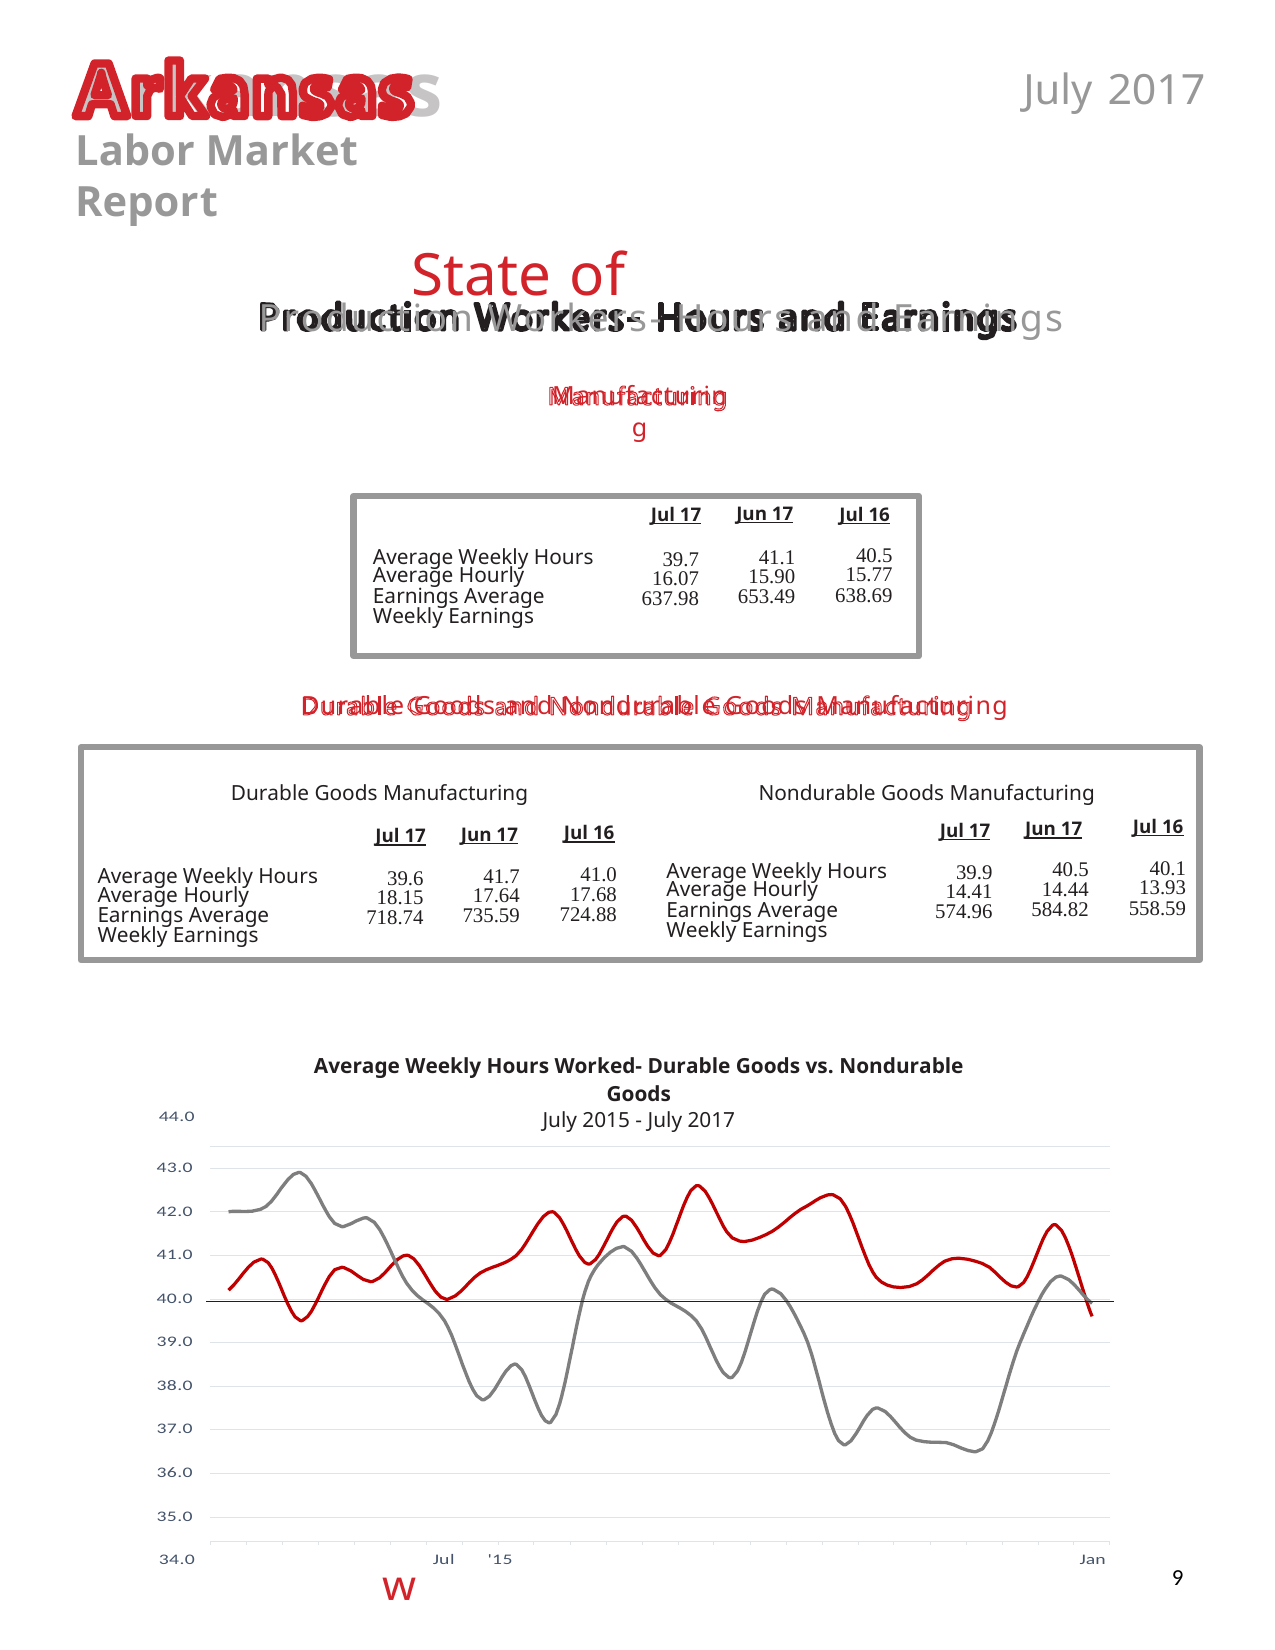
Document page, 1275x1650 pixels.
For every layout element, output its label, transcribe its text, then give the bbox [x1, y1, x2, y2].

text 40.0 [156, 1289, 1212, 1307]
text 558.59 [1123, 899, 1191, 919]
text Average Weekly Hours Average Hourly Earnings Average Weekly Earnings [97, 868, 334, 948]
text 41.0 [575, 862, 621, 885]
text 40.1 [1144, 856, 1191, 879]
text 35.0 [156, 1507, 1212, 1524]
text 39.7 [658, 547, 703, 570]
text 14.41 [941, 883, 997, 902]
text Jul 17 Jun 17 [60, 821, 518, 846]
text Jul 16 [839, 501, 1212, 527]
text 17.68 [565, 885, 621, 905]
text 40.5 [1047, 857, 1093, 880]
text Durable Goods Manufacturing Nondurable Goods Manufacturing [231, 778, 1212, 804]
text 15.77 [841, 566, 897, 586]
text 18.15 [372, 889, 428, 909]
text 43.0 [156, 1158, 1212, 1176]
text Production Workers- Hours and Earnings [258, 292, 1212, 337]
text 36.0 [156, 1463, 1212, 1481]
text 653.49 [733, 587, 800, 608]
text 14.44 [1037, 880, 1093, 900]
text Jul 17 Jun 17 [60, 500, 793, 525]
text 638.69 [830, 586, 897, 606]
text 39.9 [951, 859, 997, 883]
text Average Weekly Hours Average Hourly Earnings Average Weekly Earnings [373, 549, 609, 629]
text 41.1 [754, 544, 800, 568]
text July 2015 - July 2017 [539, 1108, 738, 1133]
text 16.07 [647, 570, 703, 589]
text Durable Goods and Nondurable Goods Manufacturing [301, 688, 1212, 719]
text 15.90 [743, 568, 800, 587]
text 735.59 [457, 906, 524, 927]
text Jul 16 [1133, 813, 1212, 839]
text Average Weekly Hours Worked- Durable Goods vs. Nondurable Goods [290, 1051, 987, 1108]
text 584.82 [1026, 900, 1093, 921]
text Jan [1079, 1550, 1217, 1568]
text Average Weekly Hours Average Hourly Earnings Average Weekly Earnings [666, 863, 903, 943]
text 34.0 [60, 1550, 194, 1568]
text 40.5 [851, 543, 897, 566]
text 38.0 [156, 1376, 1212, 1394]
text 724.88 [554, 905, 621, 925]
text 13.93 [1134, 879, 1191, 899]
text 39.0 [156, 1333, 1212, 1350]
text Jul 17 Jun 17 [939, 815, 1092, 842]
text 718.74 [361, 909, 428, 929]
text Manufacturing [544, 378, 735, 441]
text 41.0 [156, 1246, 1212, 1263]
text 17.64 [468, 887, 524, 906]
text 574.96 [930, 902, 997, 923]
text 41.7 [478, 863, 524, 887]
text '15 [487, 1550, 827, 1568]
text 37.0 [156, 1420, 1212, 1437]
text 39.6 [382, 866, 428, 889]
text 44.0 [60, 1107, 194, 1125]
text Jul [433, 1550, 463, 1568]
text 42.0 [156, 1202, 1212, 1220]
text 637.98 [637, 589, 703, 610]
text Jul 16 [564, 819, 622, 845]
